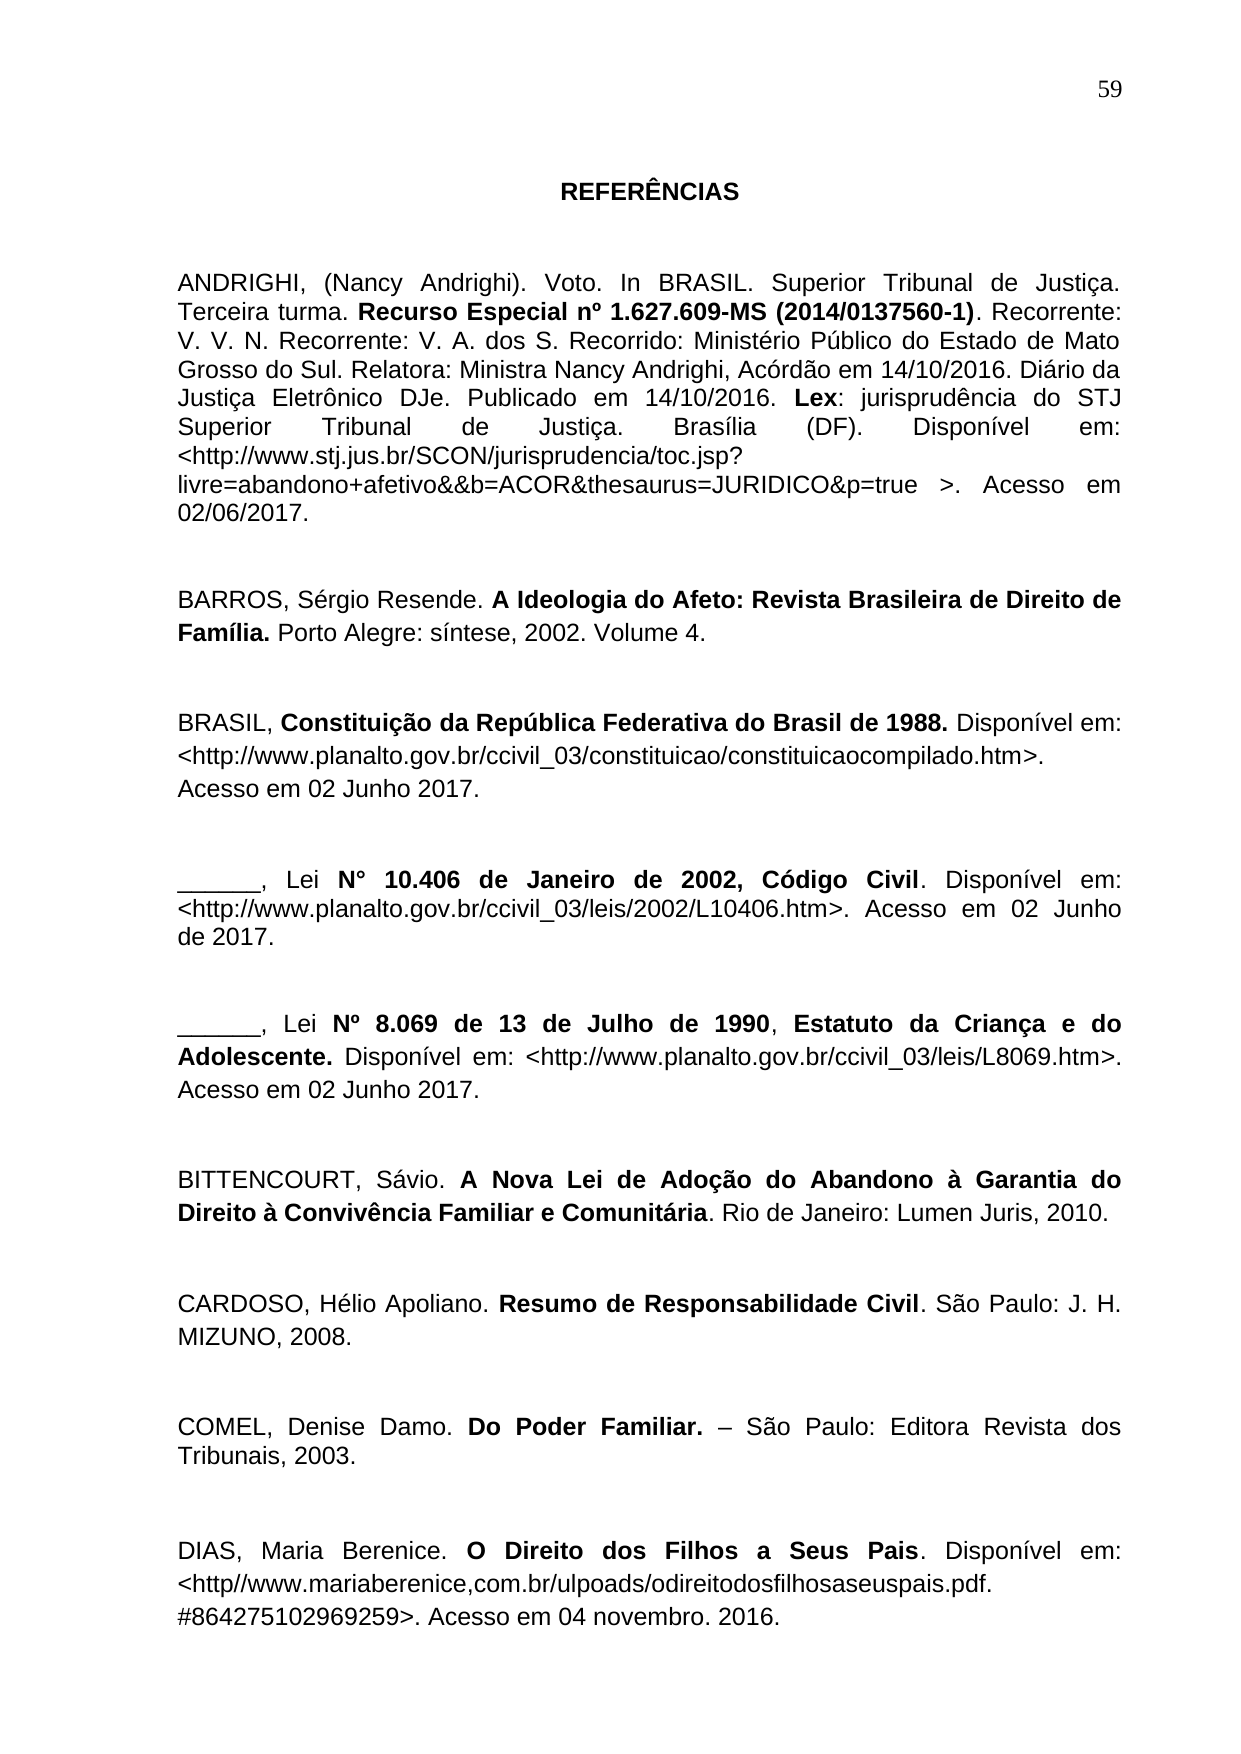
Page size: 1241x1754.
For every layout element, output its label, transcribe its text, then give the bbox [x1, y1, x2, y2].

text BRASIL, Constituição da República Federativa do Brasil de 1988. Disponível em: <http://www.planalto.gov.br/ccivil_03/constituicao/constituicaocompilado.htm>. Acesso em 02 Junho 2017. [177, 708, 1122, 803]
text ANDRIGHI, (Nancy Andrighi). Voto. In BRASIL. Superior Tribunal de Justiça. Terceira turma. Recurso Especial nº 1.627.609-MS (2014/0137560-1). Recorrente: V. V. N. Recorrente: V. A. dos S. Recorrido: Ministério Público do Estado de Mato Grosso do Sul. Relatora: Ministra Nancy Andrighi, Acórdão em 14/10/2016. Diário da Justiça Eletrônico DJe. Publicado em 14/10/2016. Lex: jurisprudência do STJ Superior Tribunal de Justiça. Brasília (DF). Disponível em: <http://www.stj.jus.br/SCON/jurisprudencia/toc.jsp?livre=abandono+afetivo&&b=ACOR&thesaurus=JURIDICO&p=true >. Acesso em 02/06/2017. [177, 268, 1122, 527]
text ______, Lei Nº 8.069 de 13 de Julho de 1990, Estatuto da Criança e do Adolescente. Disponível em: <http://www.planalto.gov.br/ccivil_03/leis/L8069.htm>. Acesso em 02 Junho 2017. [177, 1009, 1122, 1103]
text DIAS, Maria Berenice. O Direito dos Filhos a Seus Pais. Disponível em: <http//www.mariaberenice,com.br/ulpoads/odireitodosfilhosaseuspais.pdf. #864275102969259>. Acesso em 04 novembro. 2016. [177, 1536, 1122, 1631]
text BARROS, Sérgio Resende. A Ideologia do Afeto: Revista Brasileira de Direito de Família. Porto Alegre: síntese, 2002. Volume 4. [177, 585, 1122, 647]
text BITTENCOURT, Sávio. A Nova Lei de Adoção do Abandono à Garantia do Direito à Convivência Familiar e Comunitária. Rio de Janeiro: Lumen Juris, 2010. [177, 1165, 1122, 1227]
text CARDOSO, Hélio Apoliano. Resumo de Responsabilidade Civil. São Paulo: J. H. MIZUNO, 2008. [177, 1289, 1122, 1351]
text REFERÊNCIAS [177, 177, 1122, 206]
text COMEL, Denise Damo. Do Poder Familiar. – São Paulo: Editora Revista dos Tribunais, 2003. [177, 1412, 1122, 1470]
text ______, Lei N° 10.406 de Janeiro de 2002, Código Civil. Disponível em: <http://www.planalto.gov.br/ccivil_03/leis/2002/L10406.htm>. Acesso em 02 Junho de 2017. [177, 865, 1122, 951]
